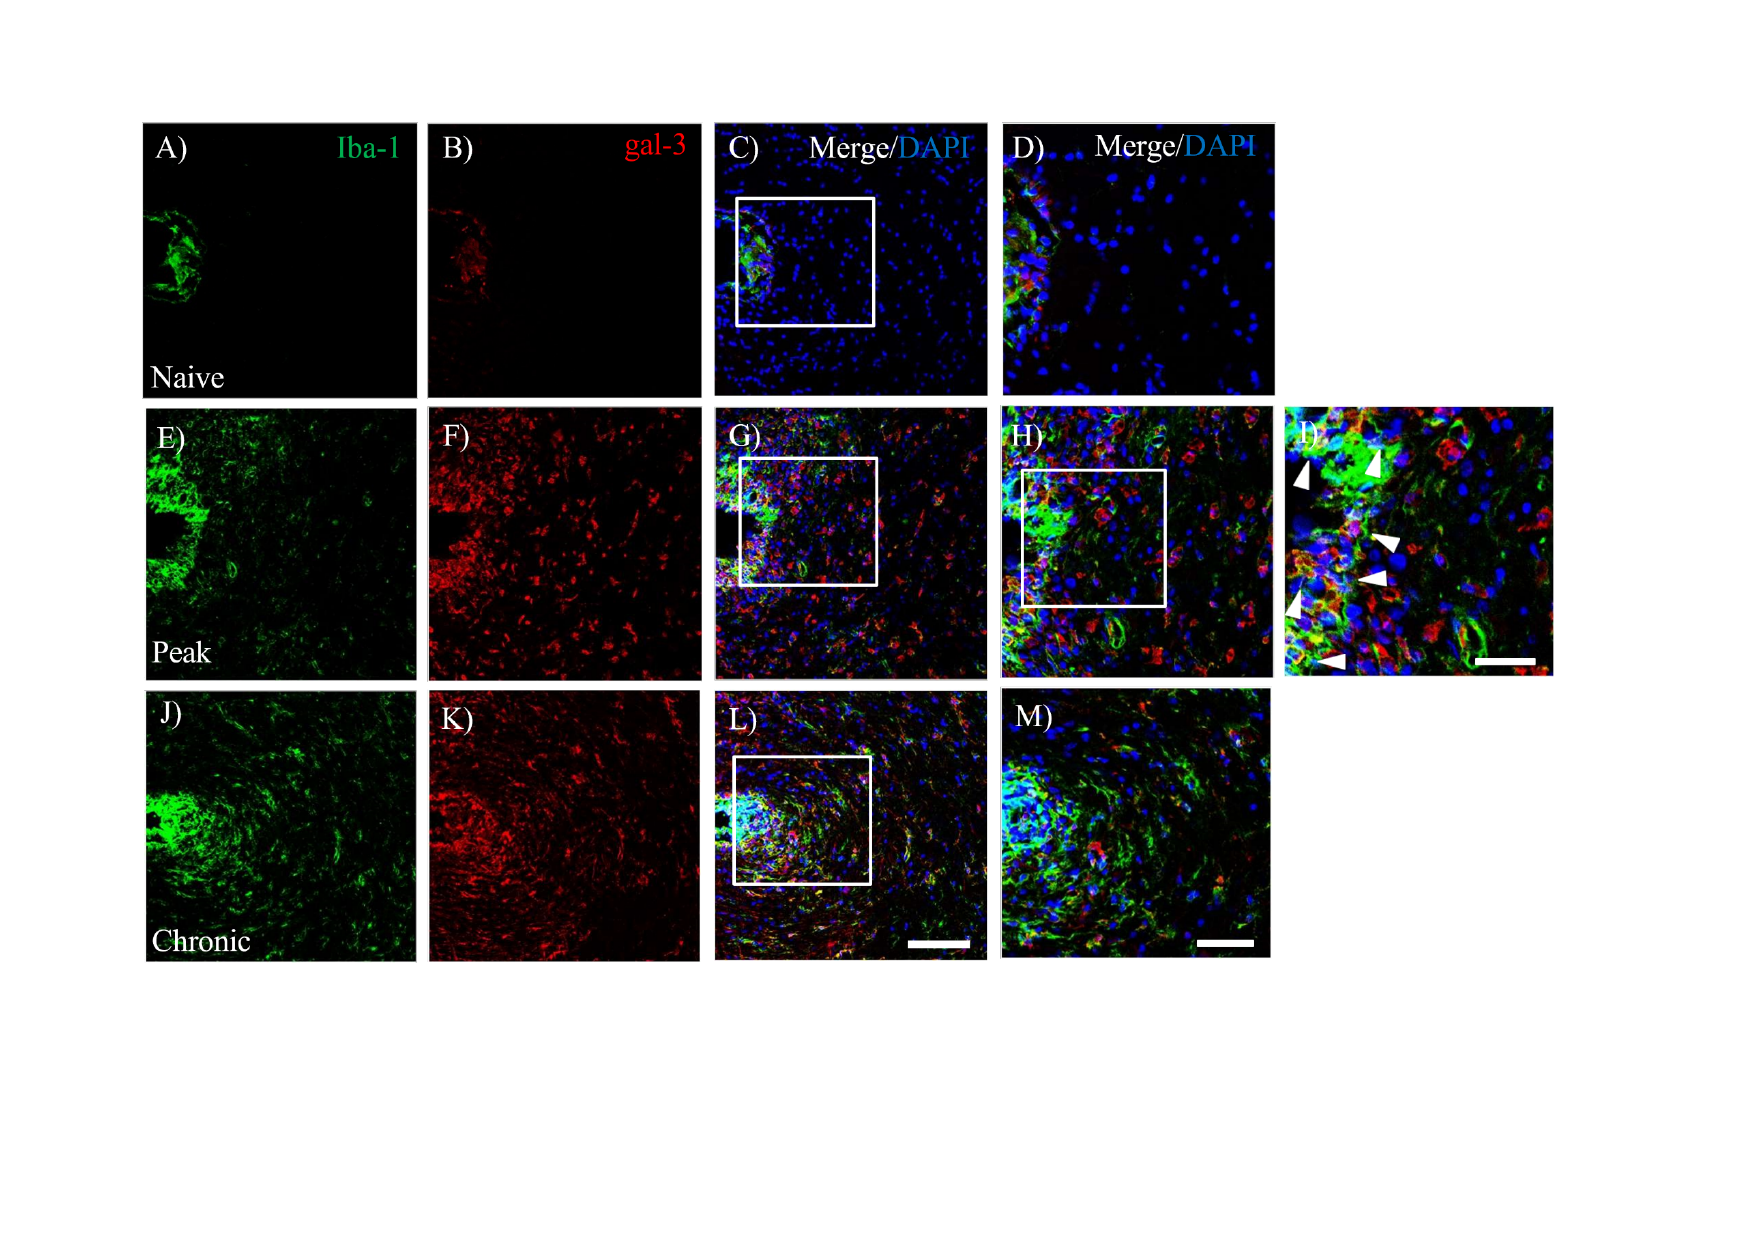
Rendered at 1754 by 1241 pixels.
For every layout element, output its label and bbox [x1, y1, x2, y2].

picture [131, 114, 1554, 977]
